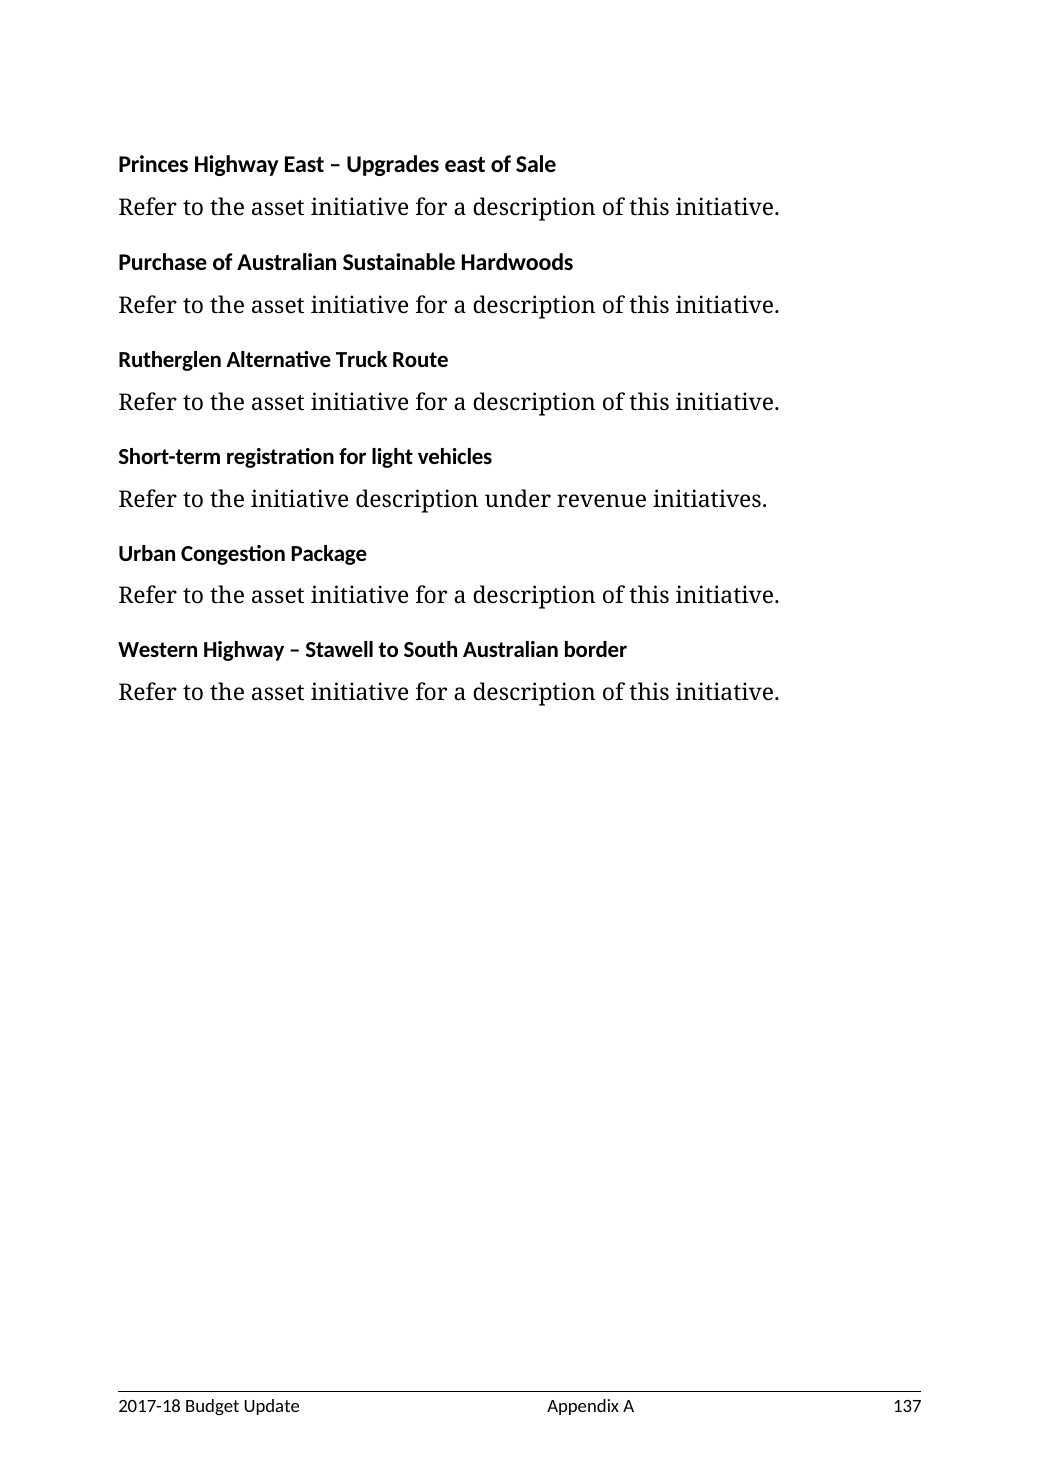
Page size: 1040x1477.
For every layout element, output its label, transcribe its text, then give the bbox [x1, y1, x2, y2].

subtitle Urban Congestion Package [118, 539, 921, 567]
subtitle Short-term registration for light vehicles [118, 442, 921, 470]
text Refer to the asset initiative for a description of this initiative. [118, 676, 921, 707]
subtitle Western Highway – Stawell to South Australian border [118, 636, 921, 664]
subtitle Rutherglen Alternative Truck Route [118, 345, 921, 373]
text Refer to the initiative description under revenue initiatives. [118, 483, 921, 514]
subtitle Purchase of Australian Sustainable Hardwoods [118, 247, 921, 277]
text Refer to the asset initiative for a description of this initiative. [118, 289, 921, 320]
subtitle Princes Highway East – Upgrades east of Sale [118, 149, 921, 178]
text Refer to the asset initiative for a description of this initiative. [118, 191, 921, 222]
text Refer to the asset initiative for a description of this initiative. [118, 386, 921, 417]
text Refer to the asset initiative for a description of this initiative. [118, 579, 921, 611]
